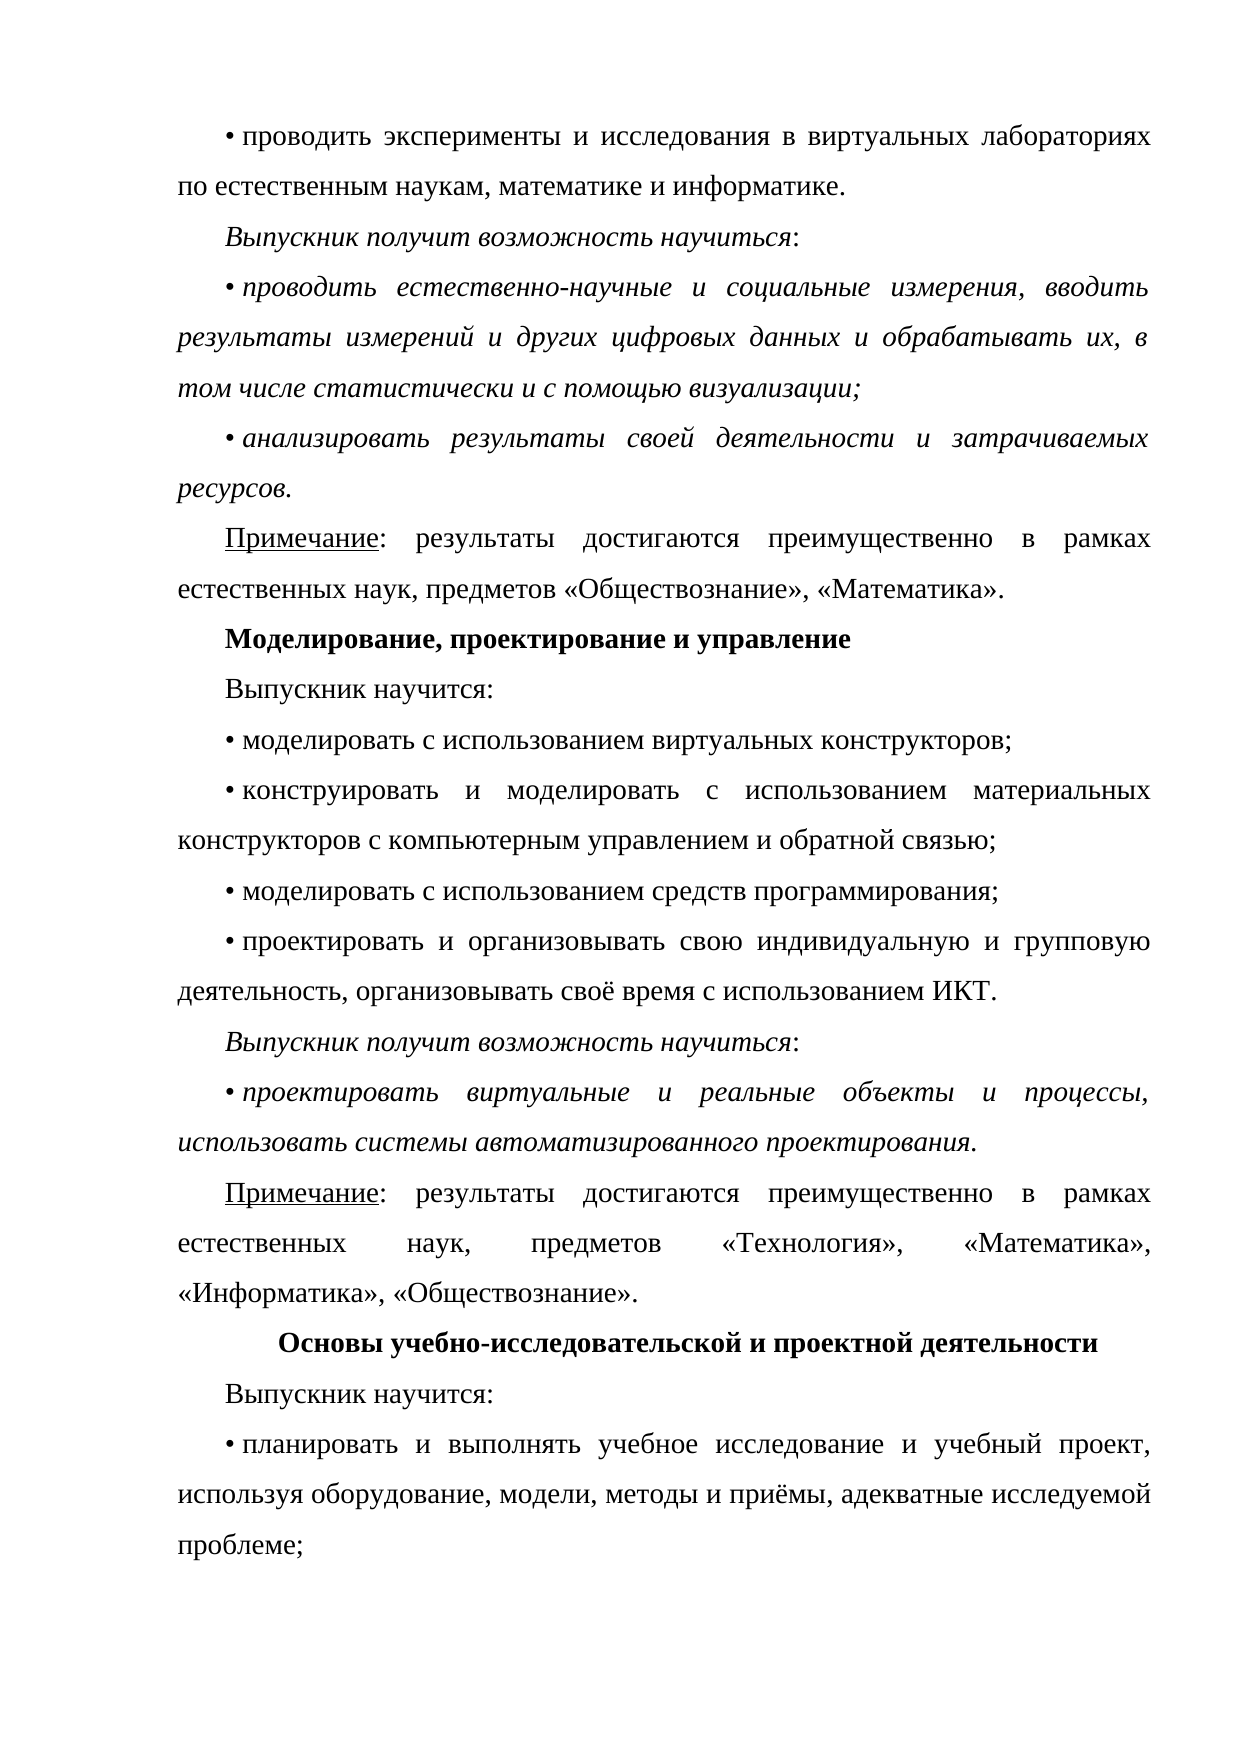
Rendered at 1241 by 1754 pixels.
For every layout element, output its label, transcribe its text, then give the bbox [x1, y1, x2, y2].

text • конструировать и моделировать с использованием материальных конструкторов с компьютерным управлением и обратной связью; [177, 772, 1152, 856]
text Основы учебно-исследовательской и проектной деятельности [177, 1326, 1152, 1359]
text Выпускник получит возможность научиться: [177, 1024, 1152, 1057]
text Выпускник получит возможность научиться: [177, 219, 1152, 252]
text • моделировать с использованием средств программирования; [177, 873, 1152, 906]
text Выпускник научится: [177, 672, 1152, 705]
text • проектировать виртуальные и реальные объекты и процессы, использовать системы автоматизированного проектирования. [177, 1074, 1152, 1158]
text Примечание: результаты достигаются преимущественно в рамках естественных наук, предметов «Технология», «Математика», «Информатика», «Обществознание». [177, 1175, 1152, 1309]
text Моделирование, проектирование и управление [177, 621, 1152, 655]
text • анализировать результаты своей деятельности и затрачиваемых ресурсов. [177, 420, 1152, 504]
text Примечание: результаты достигаются преимущественно в рамках естественных наук, предметов «Обществознание», «Математика». [177, 521, 1152, 604]
text • моделировать с использованием виртуальных конструкторов; [177, 722, 1152, 755]
text • проектировать и организовывать свою индивидуальную и групповую деятельность, организовывать своё время с использованием ИКТ. [177, 923, 1152, 1007]
text Выпускник научится: [177, 1376, 1152, 1409]
text • проводить естественно-научные и социальные измерения, вводить результаты измерений и других цифровых данных и обрабатывать их, в том числе статистически и с помощью визуализации; [177, 269, 1152, 403]
text • планировать и выполнять учебное исследование и учебный проект, используя оборудование, модели, методы и приёмы, адекватные исследуемой проблеме; [177, 1426, 1152, 1560]
text • проводить эксперименты и исследования в виртуальных лабораториях по естественным наукам, математике и информатике. [177, 118, 1152, 202]
